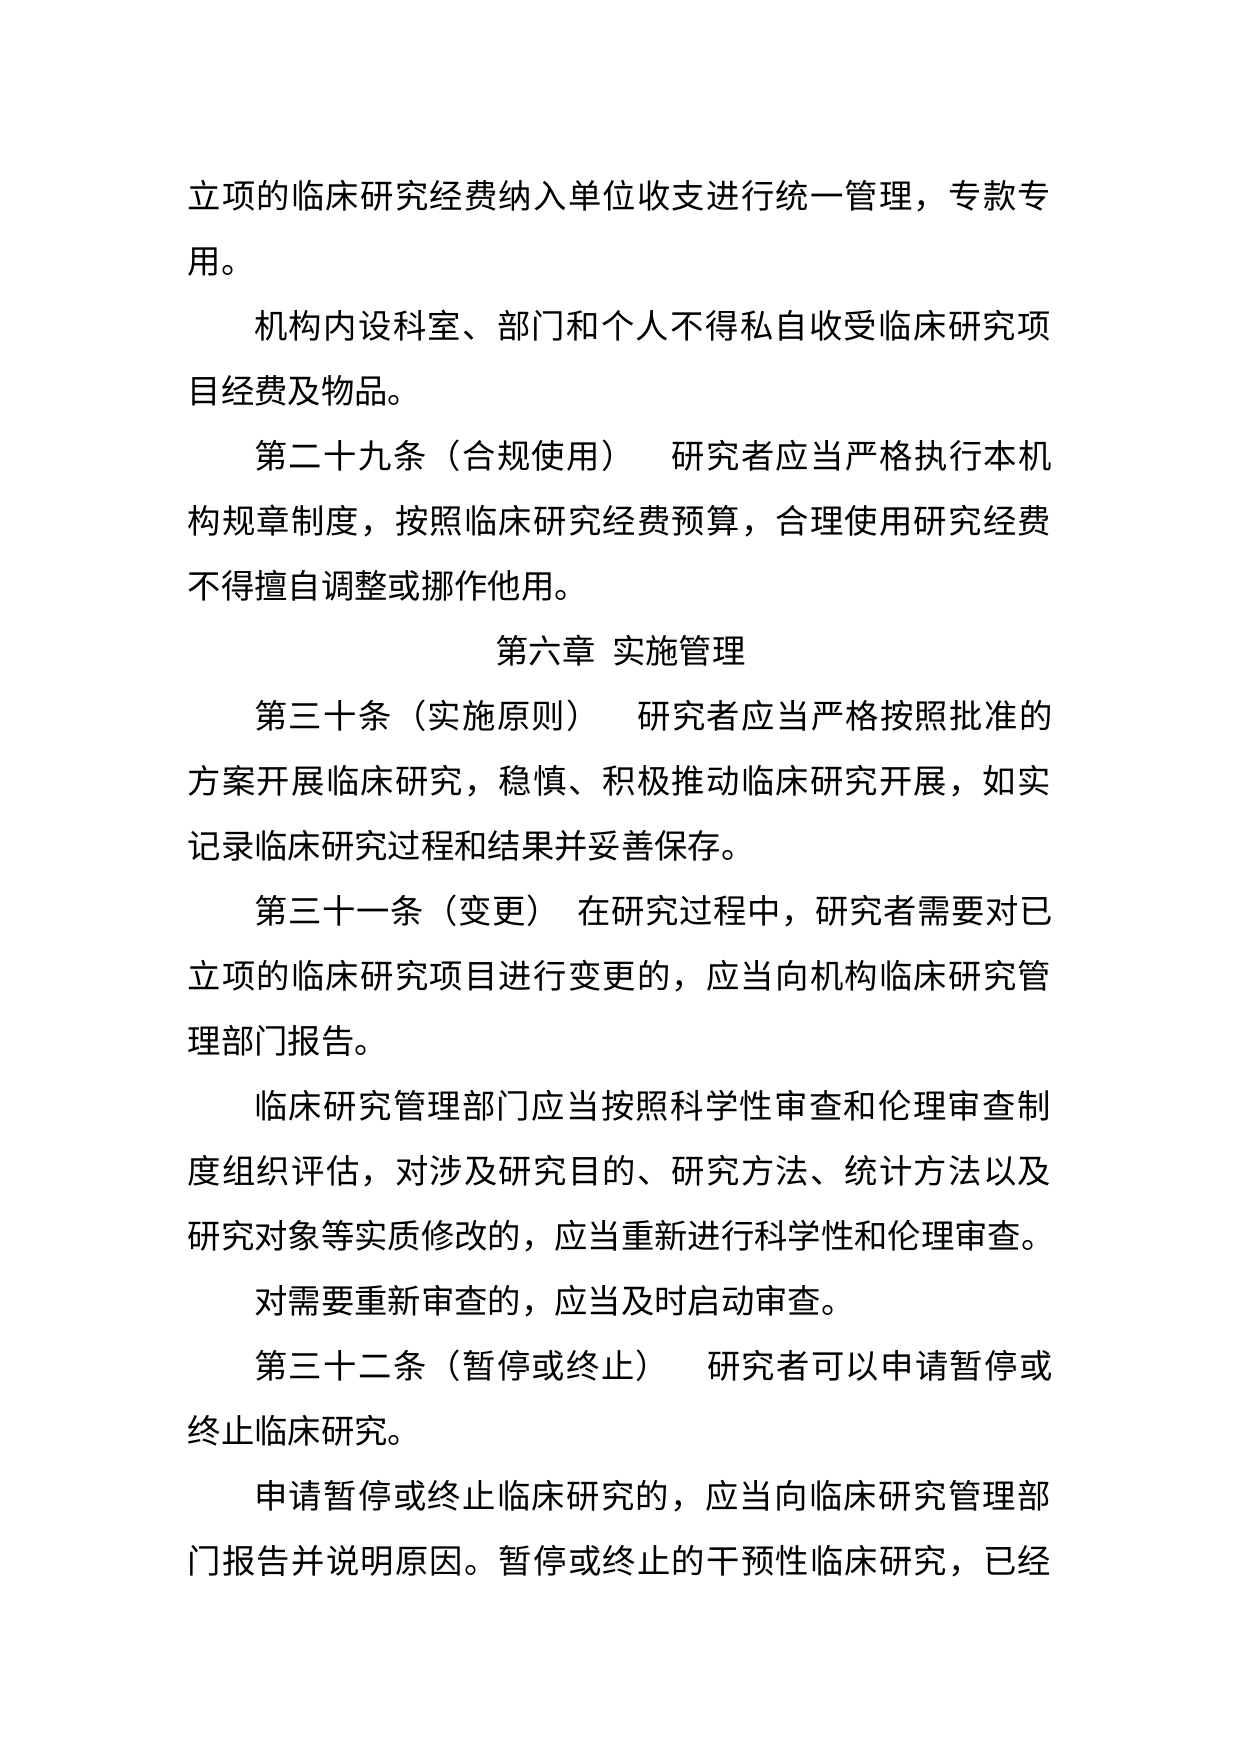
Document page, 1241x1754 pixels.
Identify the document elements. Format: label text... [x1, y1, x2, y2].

text 第三十一条（变更） 在研究过程中，研究者需要对已立项的临床研究项目进行变更的，应当向机构临床研究管理部门报告。 [187, 877, 1053, 1072]
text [187, 162, 1053, 292]
text 机构内设科室、部门和个人不得私自收受临床研究项目经费及物品。 [187, 292, 1053, 422]
text 对需要重新审查的，应当及时启动审查。 [187, 1267, 1053, 1332]
text 第二十九条（合规使用） 研究者应当严格执行本机构规章制度，按照临床研究经费预算，合理使用研究经费，不得擅自调整或挪作他用。 [187, 422, 1053, 617]
text 第三十二条（暂停或终止） 研究者可以申请暂停或终止临床研究。 [187, 1332, 1053, 1462]
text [187, 1462, 1053, 1592]
text 第六章 实施管理 [187, 617, 1053, 682]
text 临床研究管理部门应当按照科学性审查和伦理审查制度组织评估，对涉及研究目的、研究方法、统计方法以及研究对象等实质修改的，应当重新进行科学性和伦理审查。 [187, 1072, 1053, 1267]
text 第三十条（实施原则） 研究者应当严格按照批准的方案开展临床研究，稳慎、积极推动临床研究开展，如实记录临床研究过程和结果并妥善保存。 [187, 682, 1053, 877]
